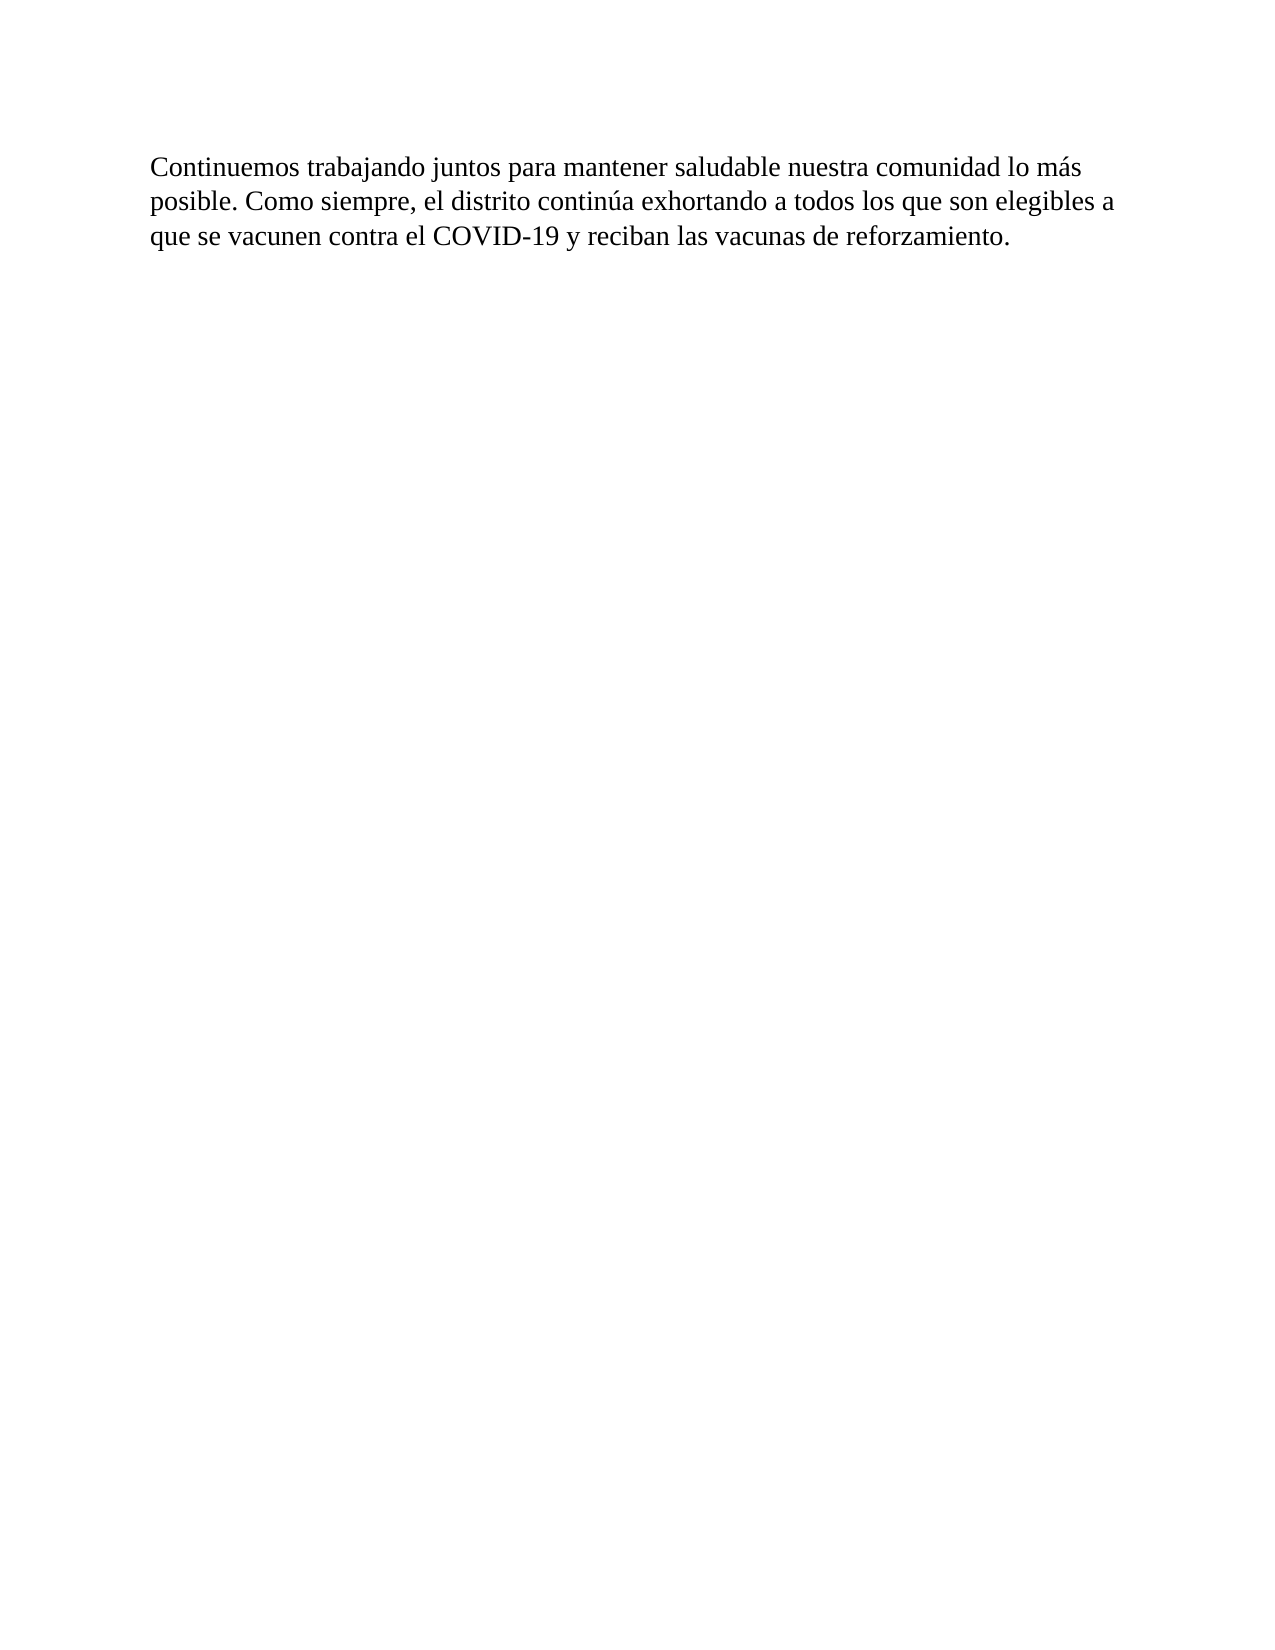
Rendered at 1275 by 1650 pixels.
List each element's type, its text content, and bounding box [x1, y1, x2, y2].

text Continuemos trabajando juntos para mantener saludable nuestra comunidad lo más posible. Como siempre, el distrito continúa exhortando a todos los que son elegibles a que se vacunen contra el COVID-19 y reciban las vacunas de reforzamiento. [150, 150, 1125, 251]
